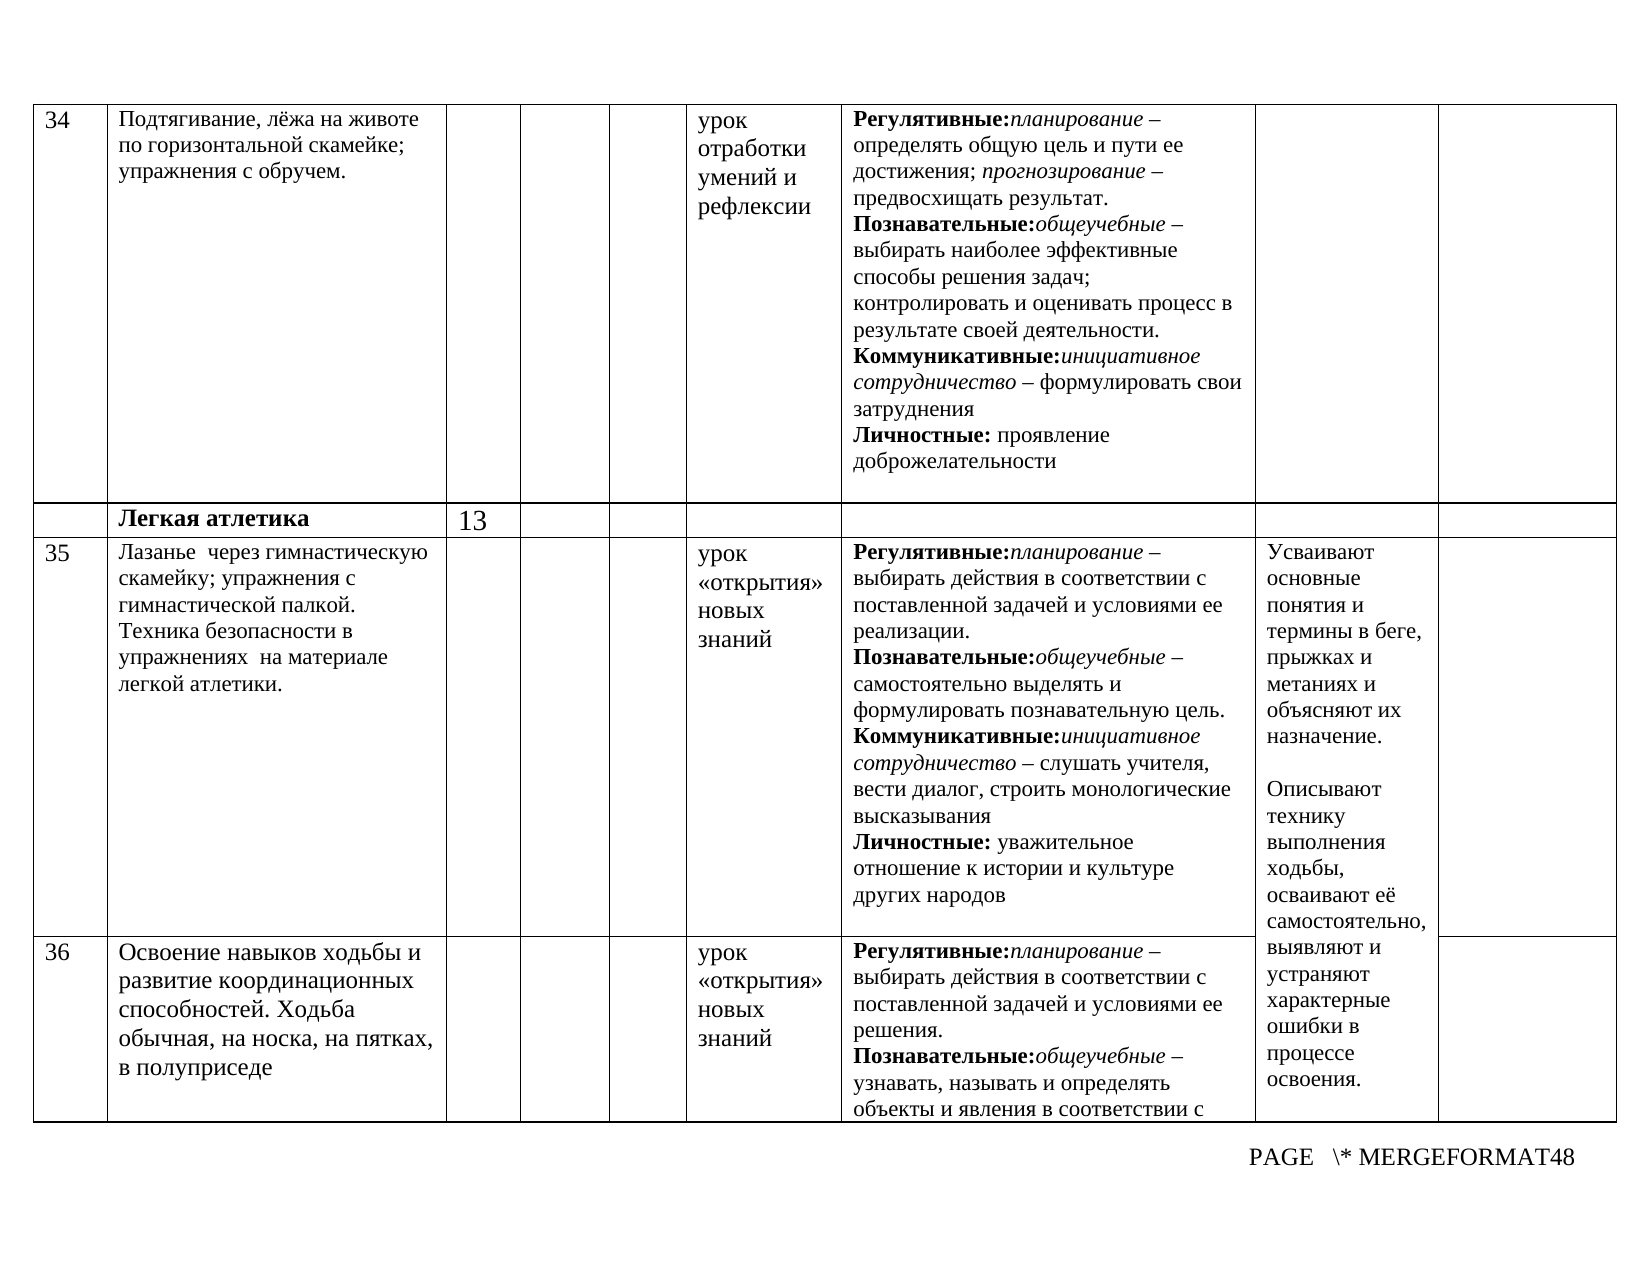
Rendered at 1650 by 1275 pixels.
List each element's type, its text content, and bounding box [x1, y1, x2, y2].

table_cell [108, 105, 446, 502]
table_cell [842, 937, 1255, 1121]
table_cell Регулятивные:планирование – определять общую цель и пути ее достижения; прогнозирование – предвосхищать результат. Познавательные:общеучебные – выбирать наиболее эффективные способы решения задач; контролировать и оценивать процесс в результате своей деятельности. Коммуникативные:инициативное сотрудничество – формулировать свои затруднения Личностные: проявление доброжелательности [842, 105, 1255, 502]
table_cell [521, 937, 609, 1121]
table_cell Легкая атлетика [108, 504, 446, 537]
table_cell Лазанье через гимнастическую скамейку; упражнения с гимнастической палкой. Техника безопасности в упражнениях на материале легкой атлетики. [108, 538, 446, 936]
table_cell 13 [447, 504, 520, 537]
table_cell Усваивают основные понятия и термины в беге, прыжках и метаниях и объясняют их назначение. Описывают технику выполнения ходьбы, осваивают её самостоятельно, выявляют и устраняют характерные ошибки в процессе освоения. Демонстрируют вариативное выполнение упражнений в ходьбе. Применяют вариативные упражнения в ходьбе для развития координационных способностей. Выбирают индивидуальный темп ходьбы, контролируют его по частоте сердечных сокращений. Описывают технику выполнения беговых упражнений, осваивают её самостоятельно, выявляют и устраняют характерные ошибки в процессе освоения. Демонстрируют вариативное выполнение беговых упражнений. Применяют беговые упражнения для развития координационных, скоростных способностей. Выбирают индивидуальный темп передвижения, контролируют темп бега по частоте сердечных сокращений. [1256, 538, 1438, 1121]
table_cell [1439, 504, 1616, 537]
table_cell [687, 937, 841, 1121]
table_cell [1256, 504, 1438, 537]
table_cell [842, 504, 1255, 537]
table_cell [447, 105, 520, 502]
table_cell [610, 937, 686, 1121]
table_cell [610, 105, 686, 502]
table_cell [447, 937, 520, 1121]
table_cell [687, 504, 841, 537]
table_cell урок отработки умений и рефлексии [687, 105, 841, 502]
table_cell [521, 105, 609, 502]
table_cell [108, 937, 446, 1121]
table_cell [521, 538, 609, 936]
table_cell 35 [34, 538, 107, 936]
table_cell [447, 538, 520, 936]
table_cell [610, 538, 686, 936]
table_cell 34 [34, 105, 107, 502]
table_cell [1439, 538, 1616, 936]
table_cell [34, 504, 107, 537]
table_cell [610, 504, 686, 537]
table_cell Регулятивные:планирование – выбирать действия в соответствии с поставленной задачей и условиями ее реализации. Познавательные:общеучебные – самостоятельно выделять и формулировать познавательную цель. Коммуникативные:инициативное сотрудничество – слушать учителя, вести диалог, строить монологические высказывания Личностные: уважительное отношение к истории и культуре других народов [842, 538, 1255, 936]
table_cell [521, 504, 609, 537]
table_cell [1439, 937, 1616, 1121]
table_cell 36 [34, 937, 107, 1121]
table_cell [1439, 105, 1616, 502]
table_cell урок «открытия» новых знаний [687, 538, 841, 936]
